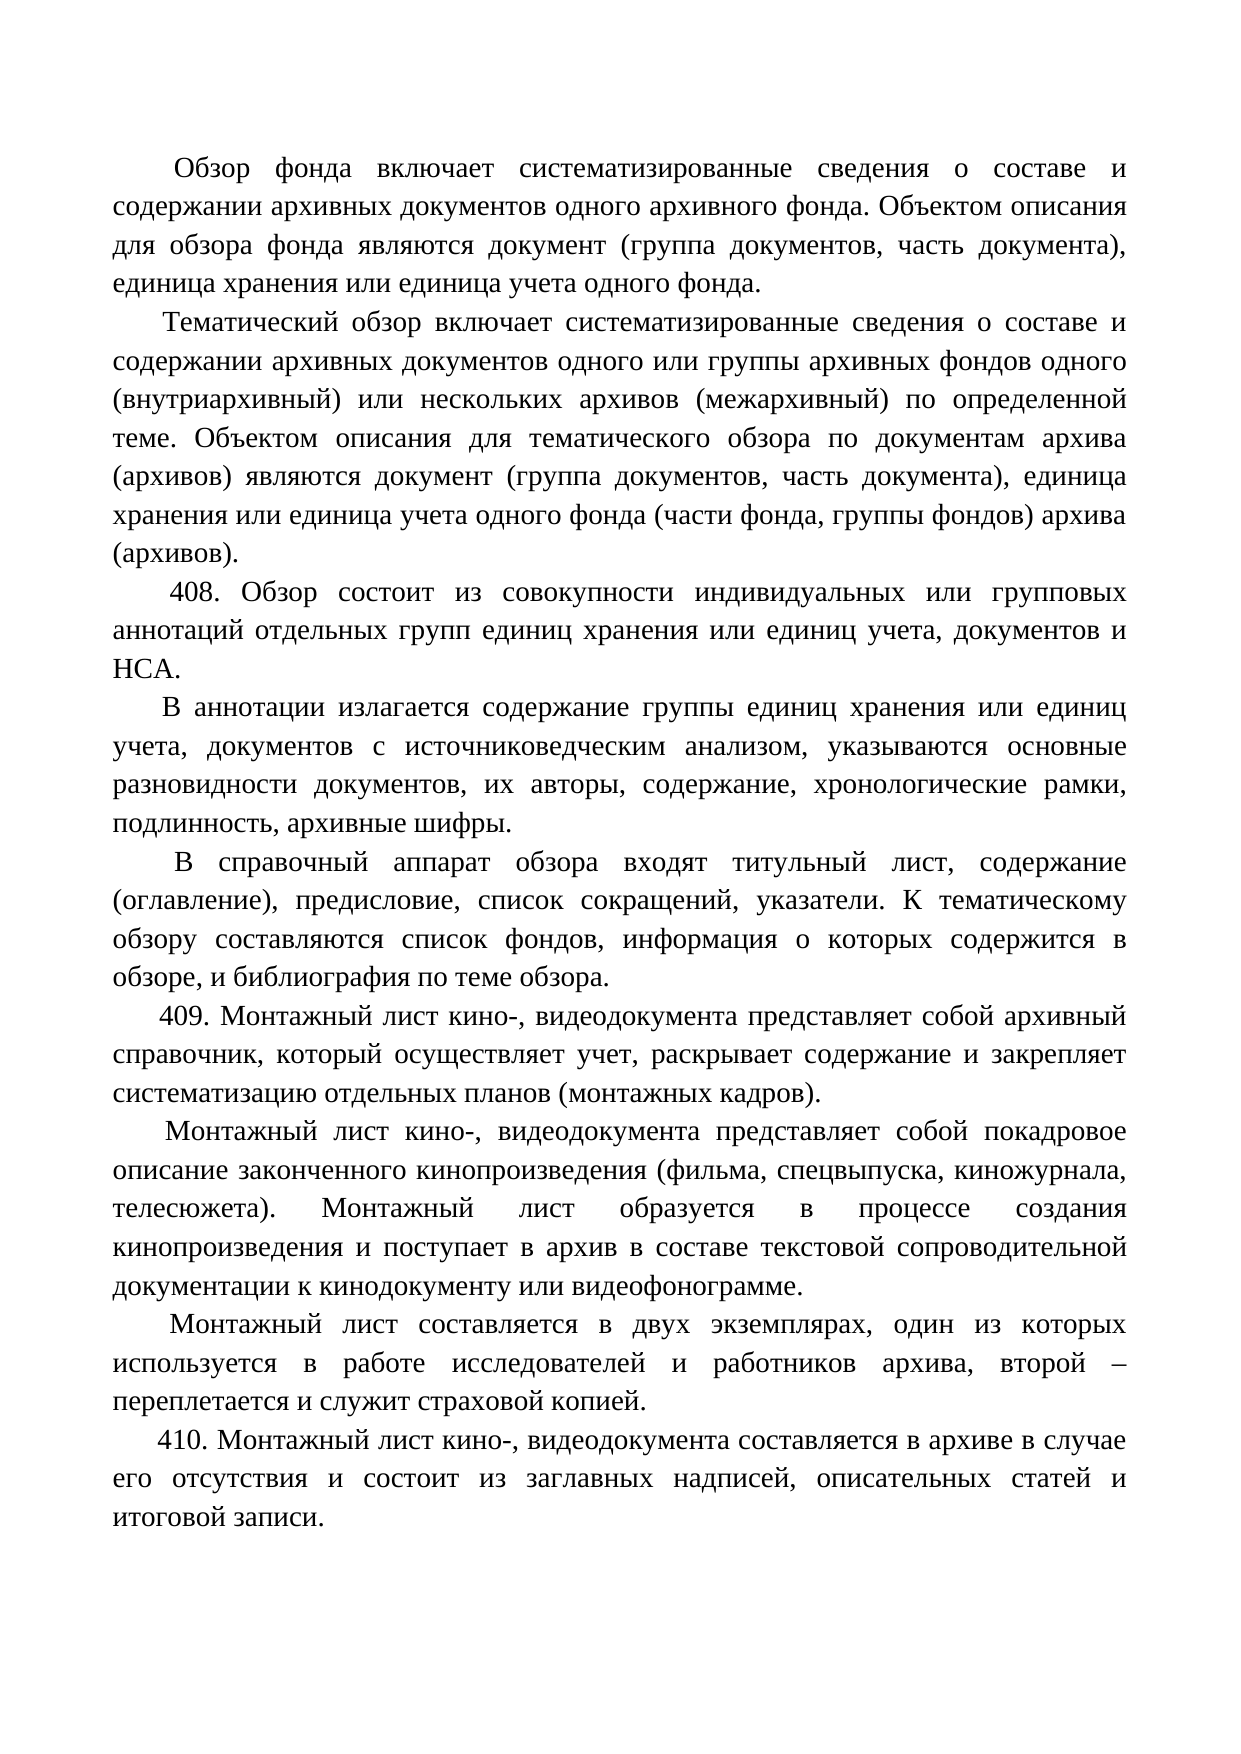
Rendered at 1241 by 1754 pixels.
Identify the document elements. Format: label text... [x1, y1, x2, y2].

text 408. Обзор состоит из совокупности индивидуальных или групповых аннотаций отдельных групп единиц хранения или единиц учета, документов и НСА. [112, 574, 1128, 684]
text Монтажный лист составляется в двух экземплярах, один из которых используется в работе исследователей и работников архива, второй – переплетается и служит страховой копией. [112, 1306, 1128, 1417]
text Обзор фонда включает систематизированные сведения о составе и содержании архивных документов одного архивного фонда. Объектом описания для обзора фонда являются документ (группа документов, часть документа), единица хранения или единица учета одного фонда. [112, 150, 1128, 299]
text Монтажный лист кино-, видеодокумента представляет собой покадровое описание законченного кинопроизведения (фильма, спецвыпуска, киножурнала, телесюжета). Монтажный лист образуется в процессе создания кинопроизведения и поступает в архив в составе текстовой сопроводительной документации к кинодокументу или видеофонограмме. [112, 1113, 1128, 1301]
text В справочный аппарат обзора входят титульный лист, содержание (оглавление), предисловие, список сокращений, указатели. К тематическому обзору составляются список фондов, информация о которых содержится в обзоре, и библиография по теме обзора. [112, 844, 1128, 993]
text Тематический обзор включает систематизированные сведения о составе и содержании архивных документов одного или группы архивных фондов одного (внутриархивный) или нескольких архивов (межархивный) по определенной теме. Объектом описания для тематического обзора по документам архива (архивов) являются документ (группа документов, часть документа), единица хранения или единица учета одного фонда (части фонда, группы фондов) архива (архивов). [112, 304, 1128, 569]
text 410. Монтажный лист кино-, видеодокумента составляется в архиве в случае его отсутствия и состоит из заглавных надписей, описательных статей и итоговой записи. [112, 1422, 1128, 1532]
text В аннотации излагается содержание группы единиц хранения или единиц учета, документов с источниковедческим анализом, указываются основные разновидности документов, их авторы, содержание, хронологические рамки, подлинность, архивные шифры. [112, 689, 1128, 839]
text 409. Монтажный лист кино-, видеодокумента представляет собой архивный справочник, который осуществляет учет, раскрывает содержание и закрепляет систематизацию отдельных планов (монтажных кадров). [112, 998, 1128, 1108]
